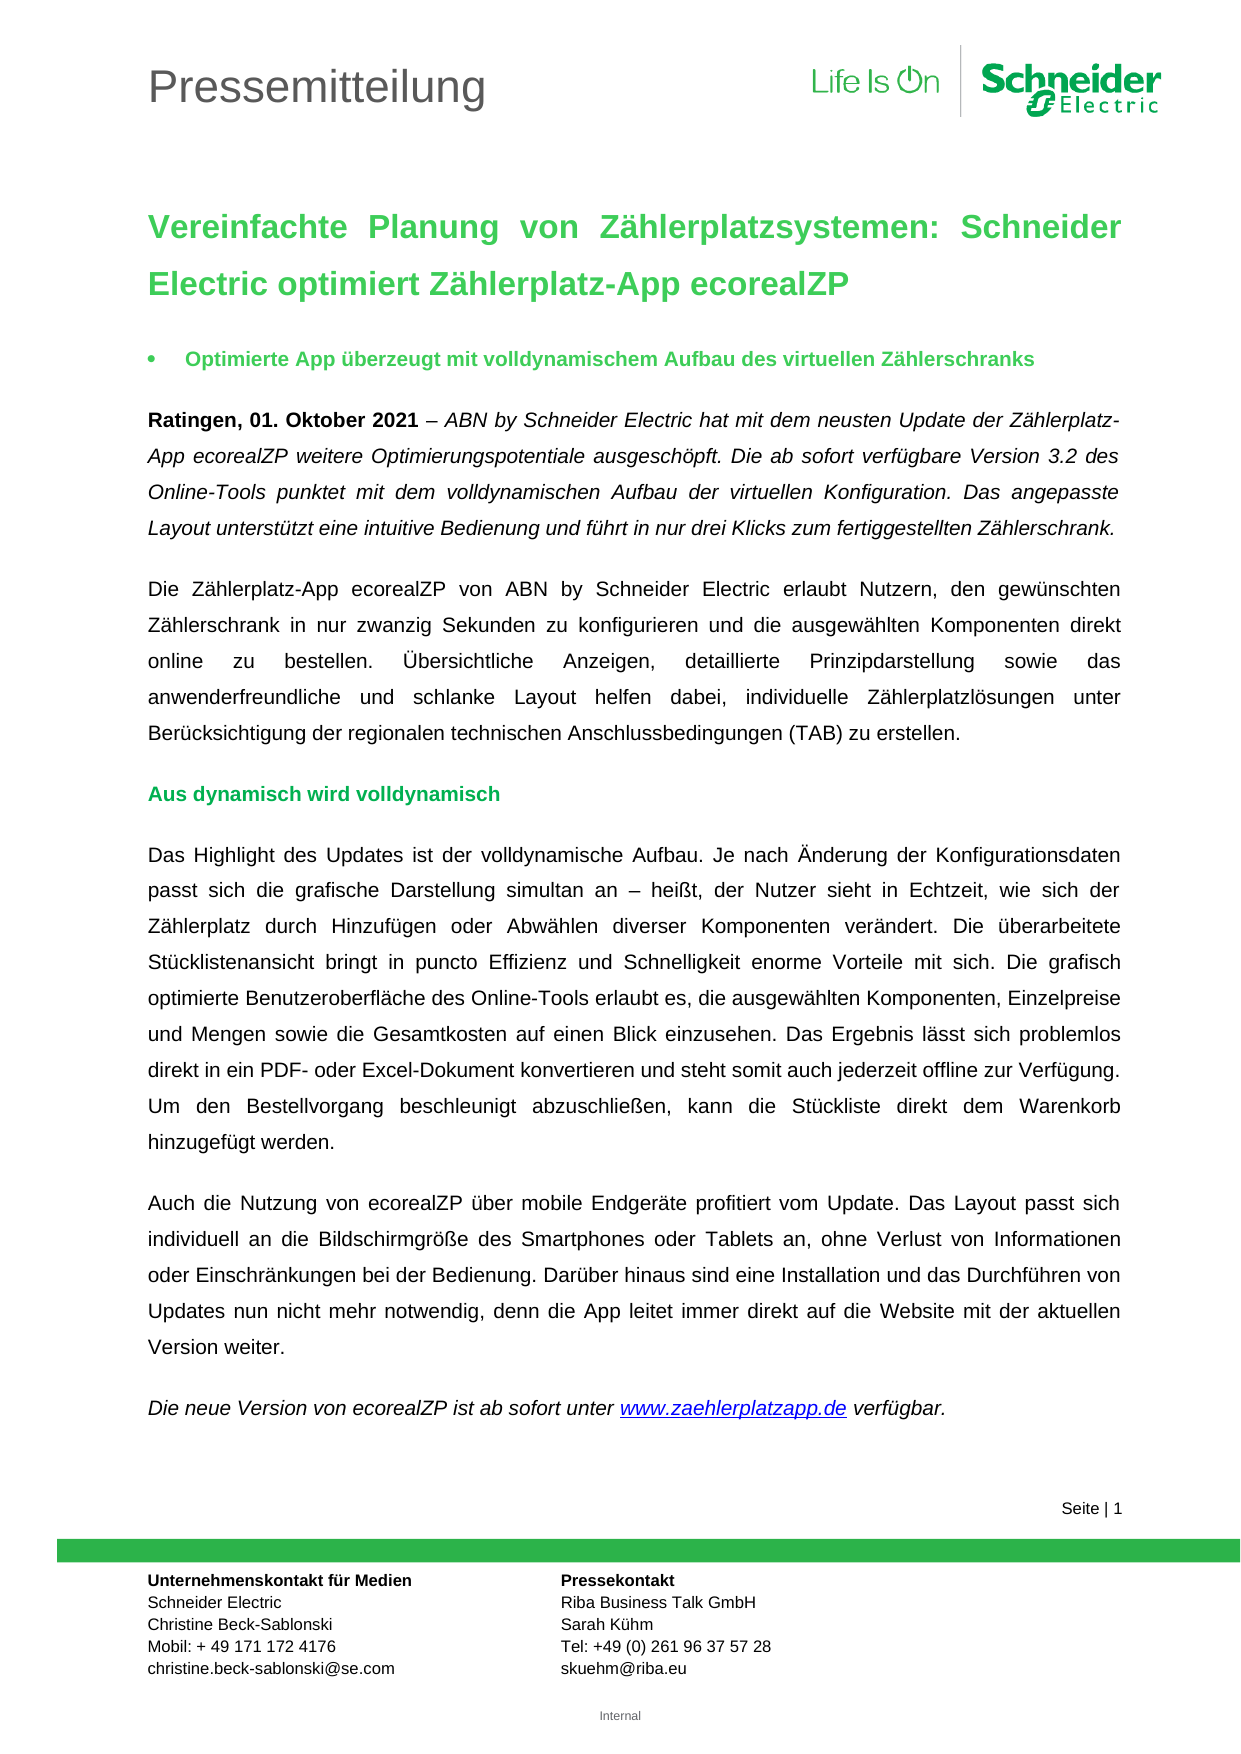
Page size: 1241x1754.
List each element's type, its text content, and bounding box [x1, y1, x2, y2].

text Die Zählerplatz-App ecorealZP von ABN by Schneider Electric erlaubt Nutzern, den gewünschten Zählerschrank in nur zwanzig Sekunden zu konfigurieren und die ausgewählten Komponenten direkt online zu bestellen. Übersichtliche Anzeigen, detaillierte Prinzipdarstellung sowie das anwenderfreundliche und schlanke Layout helfen dabei, individuelle Zählerplatzlösungen unter Berücksichtigung der regionalen technischen Anschlussbedingungen (TAB) zu erstellen. [148, 577, 1122, 744]
subtitle Optimierte App überzeugt mit volldynamischem Aufbau des virtuellen Zählerschranks [148, 347, 1122, 371]
picture [812, 45, 1162, 117]
text Das Highlight des Updates ist der volldynamische Aufbau. Je nach Änderung der Konfigurationsdaten passt sich die grafische Darstellung simultan an – heißt, der Nutzer sieht in Echtzeit, wie sich der Zählerplatz durch Hinzufügen oder Abwählen diverser Komponenten verändert. Die überarbeitete Stücklistenansicht bringt in puncto Effizienz und Schnelligkeit enorme Vorteile mit sich. Die grafisch optimierte Benutzeroberfläche des Online-Tools erlaubt es, die ausgewählten Komponenten, Einzelpreise und Mengen sowie die Gesamtkosten auf einen Blick einzusehen. Das Ergebnis lässt sich problemlos direkt in ein PDF- oder Excel-Dokument konvertieren und steht somit auch jederzeit offline zur Verfügung. Um den Bestellvorgang beschleunigt abzuschließen, kann die Stückliste direkt dem Warenkorb hinzugefügt werden. [148, 842, 1122, 1154]
text Auch die Nutzung von ecorealZP über mobile Endgeräte profitiert vom Update. Das Layout passt sich individuell an die Bildschirmgröße des Smartphones oder Tablets an, ohne Verlust von Informationen oder Einschränkungen bei der Bedienung. Darüber hinaus sind eine Installation und das Durchführen von Updates nun nicht mehr notwendig, denn die App leitet immer direkt auf die Website mit der aktuellen Version weiter. [148, 1191, 1122, 1358]
text Die neue Version von ecorealZP ist ab sofort unter www.zaehlerplatzapp.de verfügbar. [148, 1396, 1122, 1419]
text Ratingen, 01. Oktober 2021 – ABN by Schneider Electric hat mit dem neusten Update der Zählerplatz-App ecorealZP weitere Optimierungspotentiale ausgeschöpft. Die ab sofort verfügbare Version 3.2 des Online-Tools punktet mit dem volldynamischen Aufbau der virtuellen Konfiguration. Das angepasste Layout unterstützt eine intuitive Bedienung und führt in nur drei Klicks zum fertiggestellten Zählerschrank. [148, 408, 1122, 540]
text Aus dynamisch wird volldynamisch [148, 781, 1122, 805]
subtitle Vereinfachte Planung von Zählerplatzsystemen: Schneider Electric optimiert Zählerplatz-App ecorealZP [148, 207, 1122, 303]
